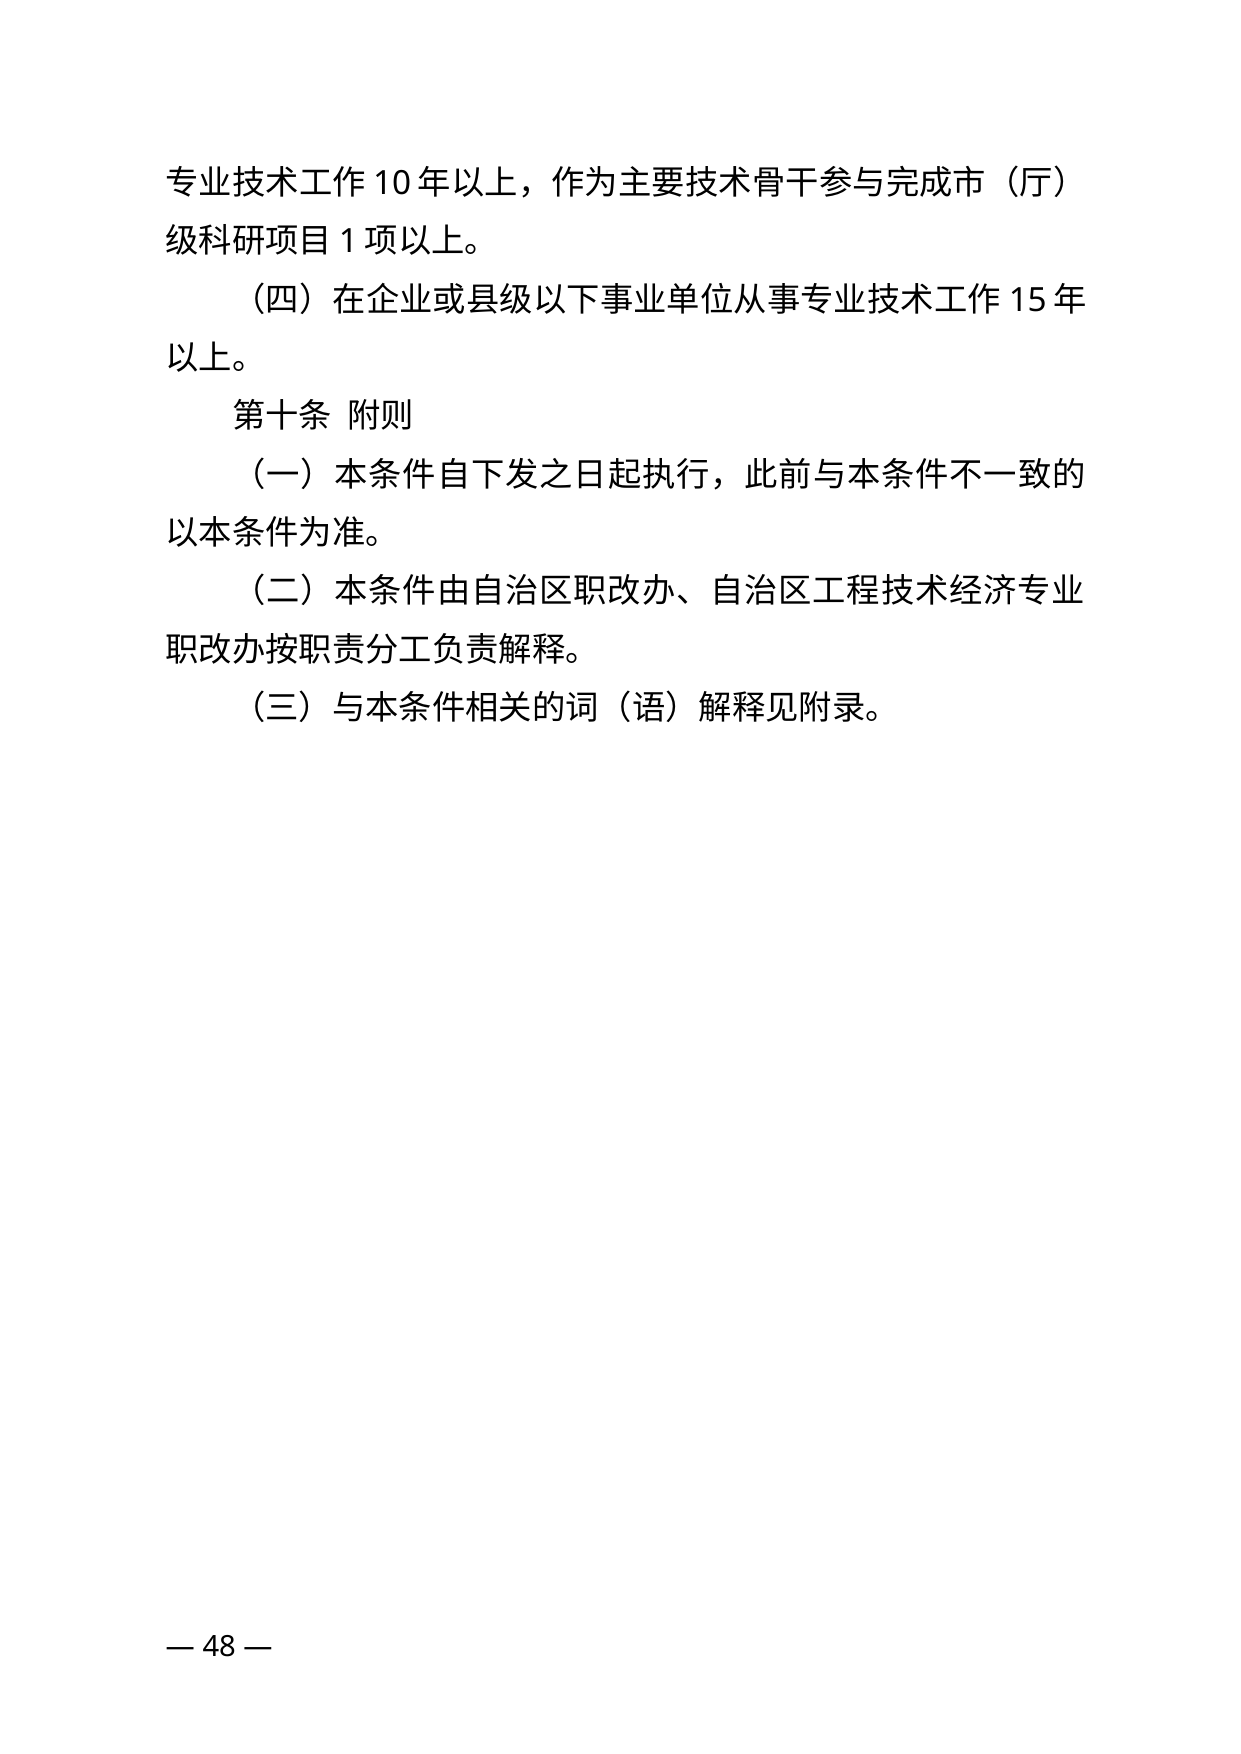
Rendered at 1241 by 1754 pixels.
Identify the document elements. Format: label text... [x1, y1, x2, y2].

text （一）本条件自下发之日起执行，此前与本条件不一致的，以本条件为准。 [165, 439, 1087, 556]
text （二）本条件由自治区职改办、自治区工程技术经济专业职改办按职责分工负责解释。 [165, 556, 1087, 673]
text （四）在企业或县级以下事业单位从事专业技术工作15年以上。 [165, 264, 1087, 381]
text 第十条 附则 [165, 381, 1087, 439]
text （三）与本条件相关的词（语）解释见附录。 [165, 673, 1087, 731]
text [165, 148, 1087, 264]
